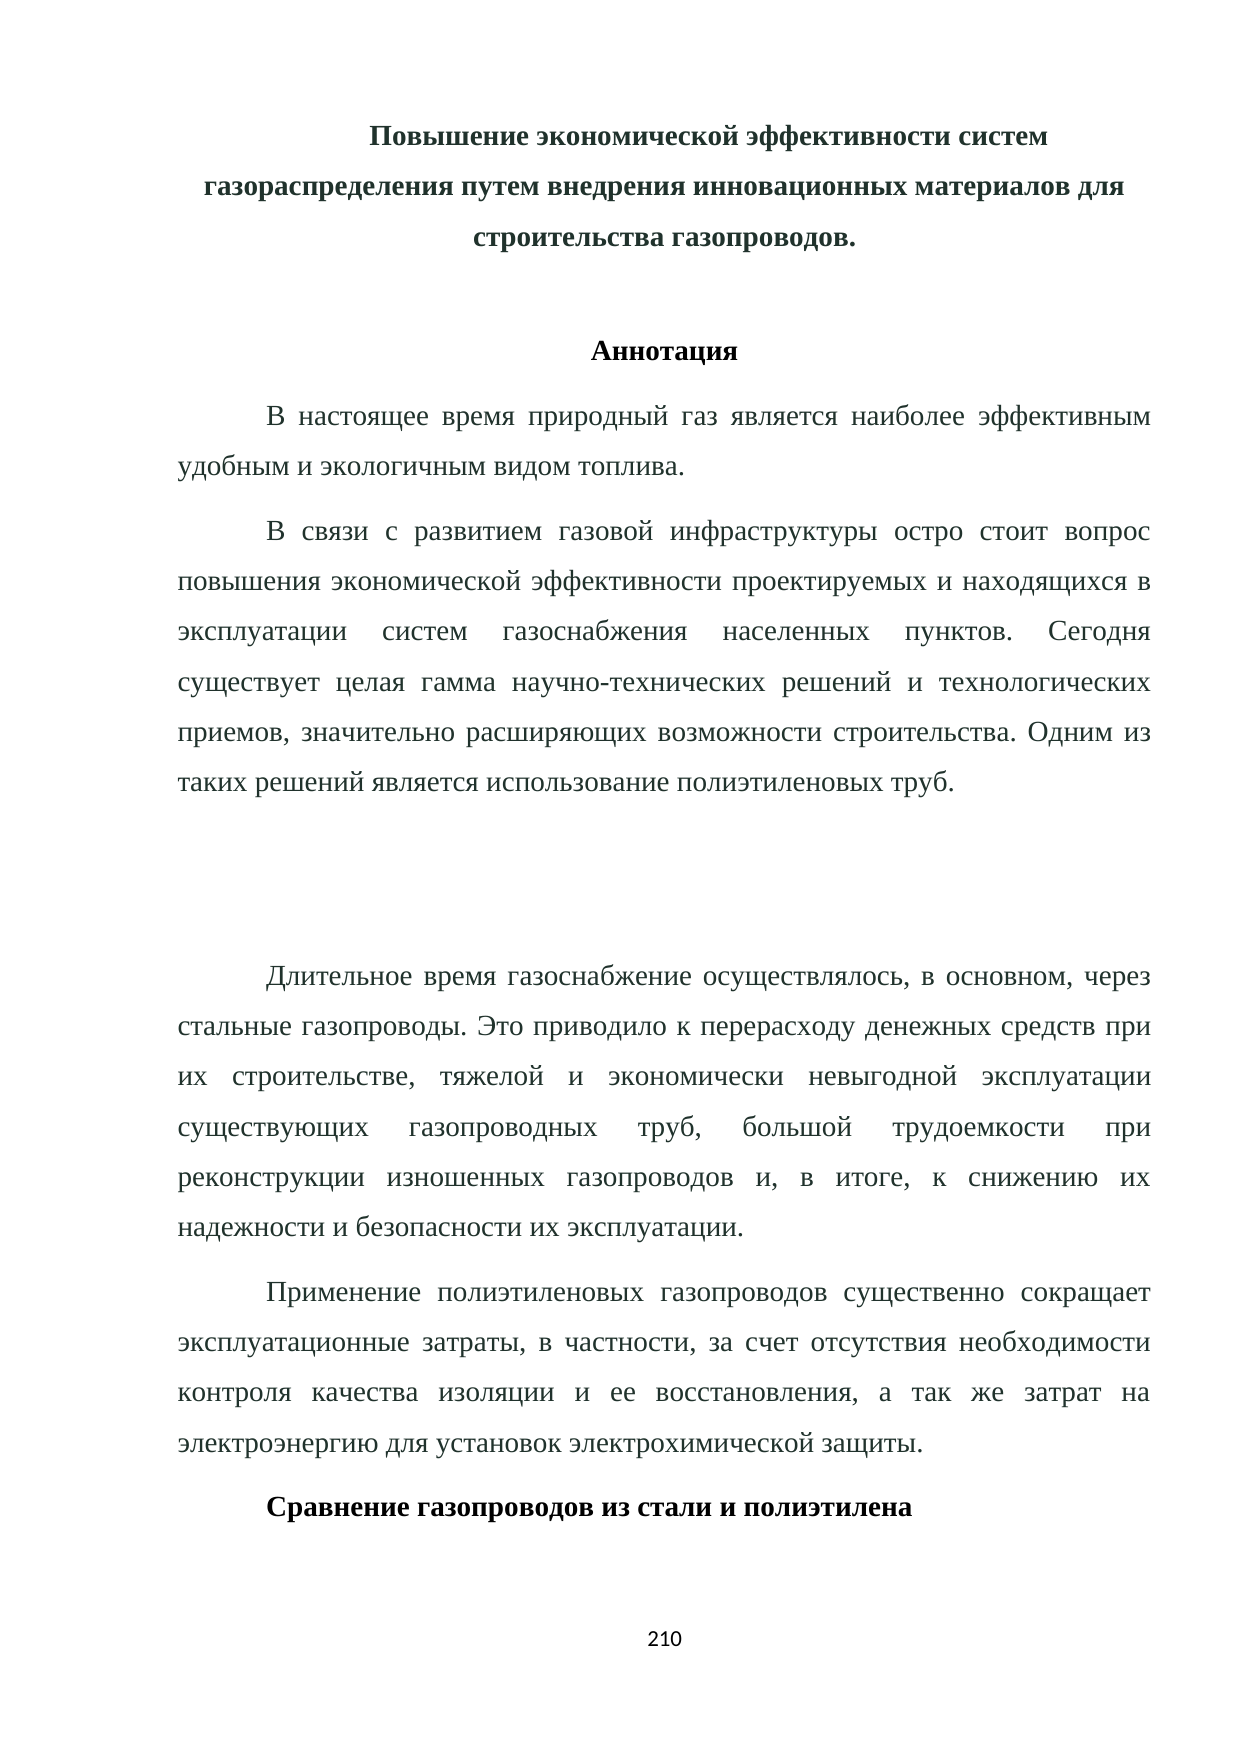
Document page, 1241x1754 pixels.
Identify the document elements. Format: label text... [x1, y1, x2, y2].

text В связи с развитием газовой инфраструктуры остро стоит вопрос повышения экономической эффективности проектируемых и находящихся в эксплуатации систем газоснабжения населенных пунктов. Сегодня существует целая гамма научно-технических решений и технологических приемов, значительно расширяющих возможности строительства. Одним из таких решений является использование полиэтиленовых труб. [177, 513, 1152, 798]
text Длительное время газоснабжение осуществлялось, в основном, через стальные газопроводы. Это приводило к перерасходу денежных средств при их строительстве, тяжелой и экономически невыгодной эксплуатации существующих газопроводных труб, большой трудоемкости при реконструкции изношенных газопроводов и, в итоге, к снижению их надежности и безопасности их эксплуатации. [177, 958, 1152, 1243]
text Сравнение газопроводов из стали и полиэтилена [177, 1489, 1152, 1523]
text Применение полиэтиленовых газопроводов существенно сокращает эксплуатационные затраты, в частности, за счет отсутствия необходимости контроля качества изоляции и ее восстановления, а так же затрат на электроэнергию для установок электрохимической защиты. [177, 1274, 1152, 1458]
text В настоящее время природный газ является наиболее эффективным удобным и экологичным видом топлива. [177, 398, 1152, 482]
text Повышение экономической эффективности систем газораспределения путем внедрения инновационных материалов для строительства газопроводов. [177, 118, 1152, 252]
text Аннотация [177, 333, 1152, 367]
